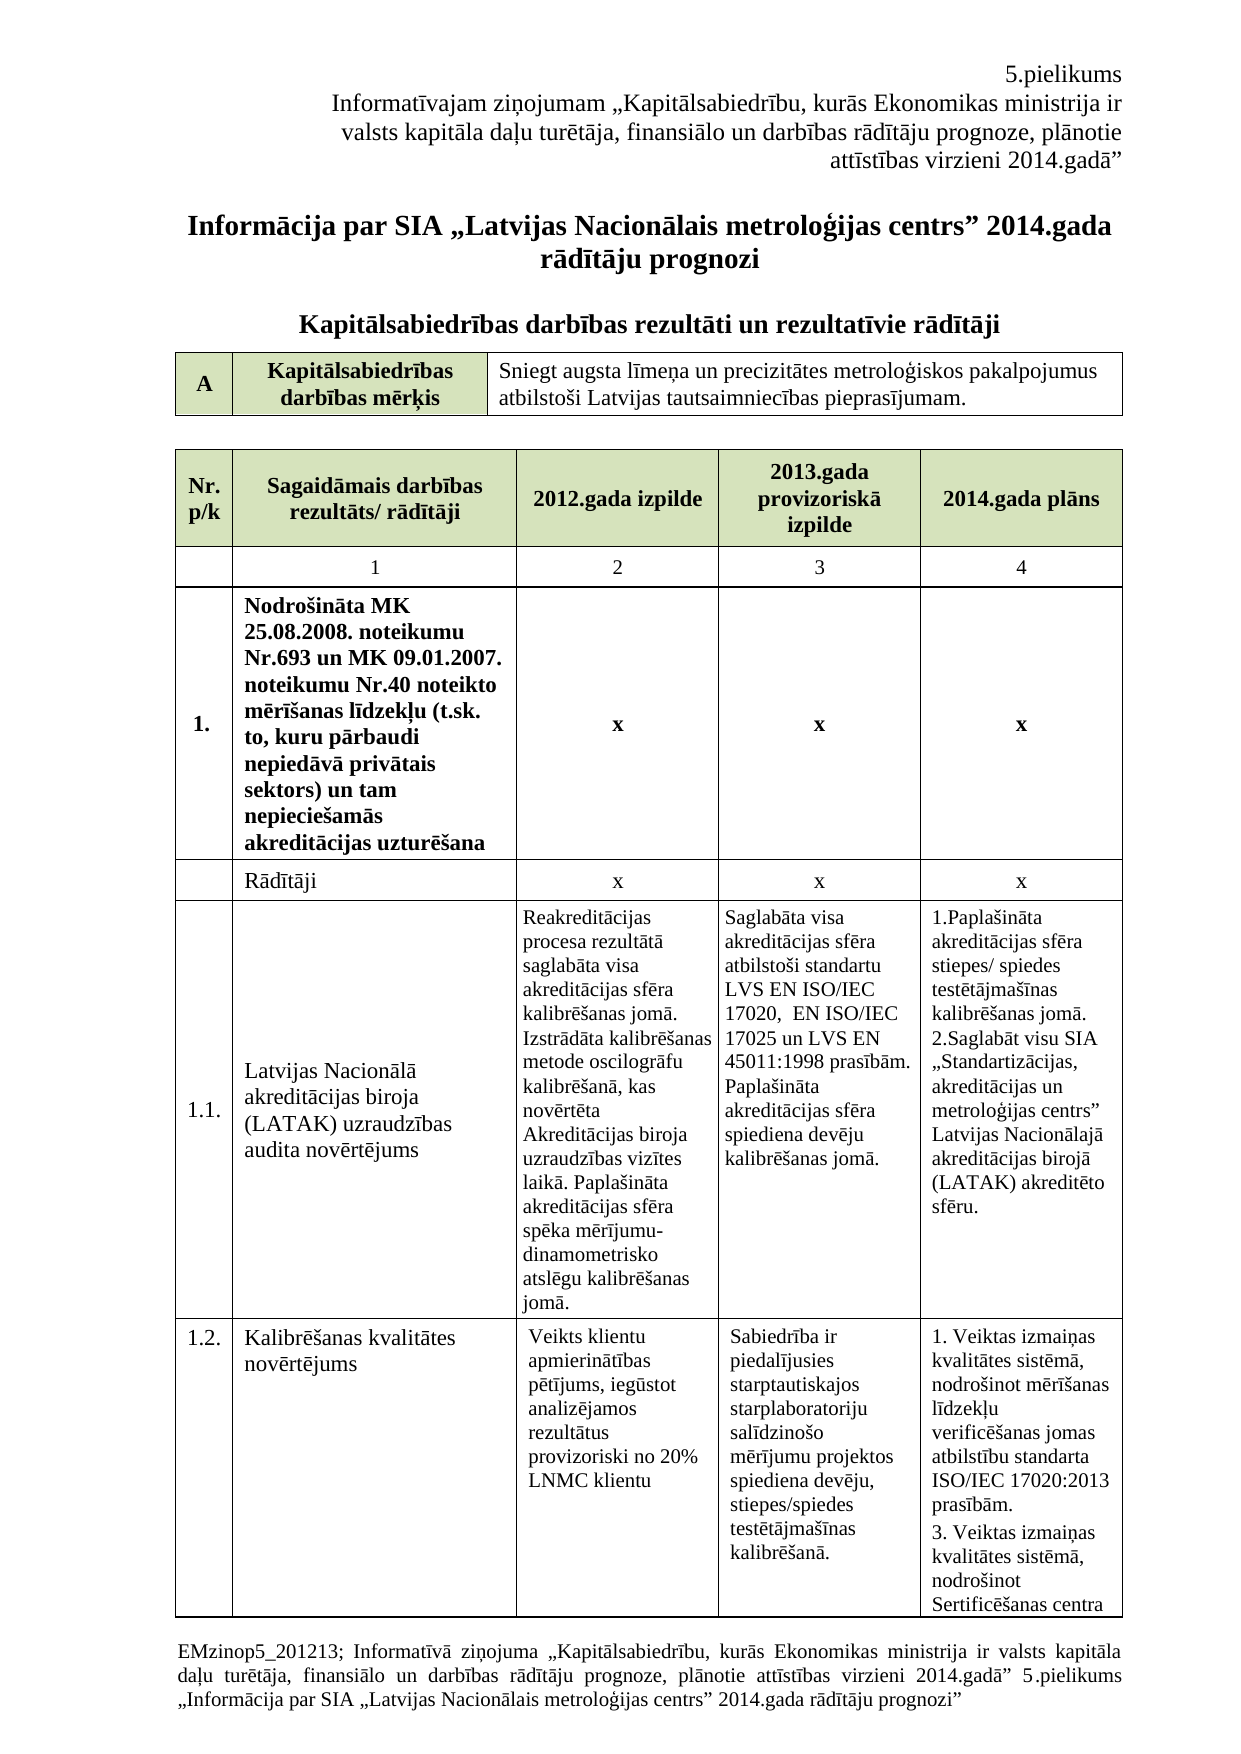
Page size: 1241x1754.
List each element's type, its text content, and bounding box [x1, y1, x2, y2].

table_cell Latvijas Nacionālā akreditācijas biroja (LATAK) uzraudzības audita novērtējums [233, 901, 516, 1318]
list Kapitālsabiedrības darbības rezultāti un rezultatīvie rādītāji [177, 308, 1122, 339]
table_cell 1. [176, 588, 232, 859]
table_header Sniegt augsta līmeņa un precizitātes metroloģiskos pakalpojumus atbilstoši Latvijas tautsaimniecības pieprasījumam. [488, 353, 1122, 414]
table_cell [719, 1319, 920, 1616]
table_cell 1.1. [176, 901, 232, 1318]
table_header 2012.gada izpilde [517, 450, 718, 546]
table_cell 2 [517, 547, 718, 586]
table_cell 1.Paplašināta akreditācijas sfēra stiepes/ spiedes testētājmašīnas kalibrēšanas jomā. 2.Saglabāt visu SIA „Standartizācijas, akreditācijas un metroloģijas centrs” Latvijas Nacionālajā akreditācijas birojā (LATAK) akreditēto sfēru. [921, 901, 1122, 1318]
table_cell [517, 1319, 718, 1616]
table_cell [176, 547, 232, 586]
table_cell 4 [921, 547, 1122, 586]
table_cell 1.2. [176, 1319, 232, 1616]
table_header Kapitālsabiedrības darbības mērķis [233, 353, 487, 414]
table_cell Rādītāji [233, 860, 516, 900]
table_header Sagaidāmais darbības rezultāts/ rādītāji [233, 450, 516, 546]
table_cell Nodrošināta MK 25.08.2008. noteikumu Nr.693 un MK 09.01.2007. noteikumu Nr.40 noteikto mērīšanas līdzekļu (t.sk. to, kuru pārbaudi nepiedāvā privātais sektors) un tam nepieciešamās akreditācijas uzturēšana [233, 588, 516, 859]
table_cell x [921, 860, 1122, 900]
table_cell x [517, 588, 718, 859]
table_cell x [719, 588, 920, 859]
table_cell x [517, 860, 718, 900]
list Informācija par SIA „Latvijas Nacionālais metroloģijas centrs” 2014.gada rādītāju prognozi [177, 208, 1122, 275]
table_cell 3 [719, 547, 920, 586]
table_header 2014.gada plāns [921, 450, 1122, 546]
table_header Nr. p/k [176, 450, 232, 546]
table_cell Saglabāta visa akreditācijas sfēra atbilstoši standartu LVS EN ISO/IEC 17020, EN ISO/IEC 17025 un LVS EN 45011:1998 prasībām. Paplašināta akreditācijas sfēra spiediena devēju kalibrēšanas jomā. [719, 901, 920, 1318]
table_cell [921, 1319, 1122, 1616]
table_cell [176, 860, 232, 900]
table_header A [176, 353, 232, 414]
table_cell Reakreditācijas procesa rezultātā saglabāta visa akreditācijas sfēra kalibrēšanas jomā. Izstrādāta kalibrēšanas metode oscilogrāfu kalibrēšanā, kas novērtēta Akreditācijas biroja uzraudzības vizītes laikā. Paplašināta akreditācijas sfēra spēka mērījumu- dinamometrisko atslēgu kalibrēšanas jomā. [517, 901, 718, 1318]
table_cell Kalibrēšanas kvalitātes novērtējums [233, 1319, 516, 1616]
table_header 2013.gada provizoriskā izpilde [719, 450, 920, 546]
table_cell x [921, 588, 1122, 859]
table_cell x [719, 860, 920, 900]
table_cell 1 [233, 547, 516, 586]
